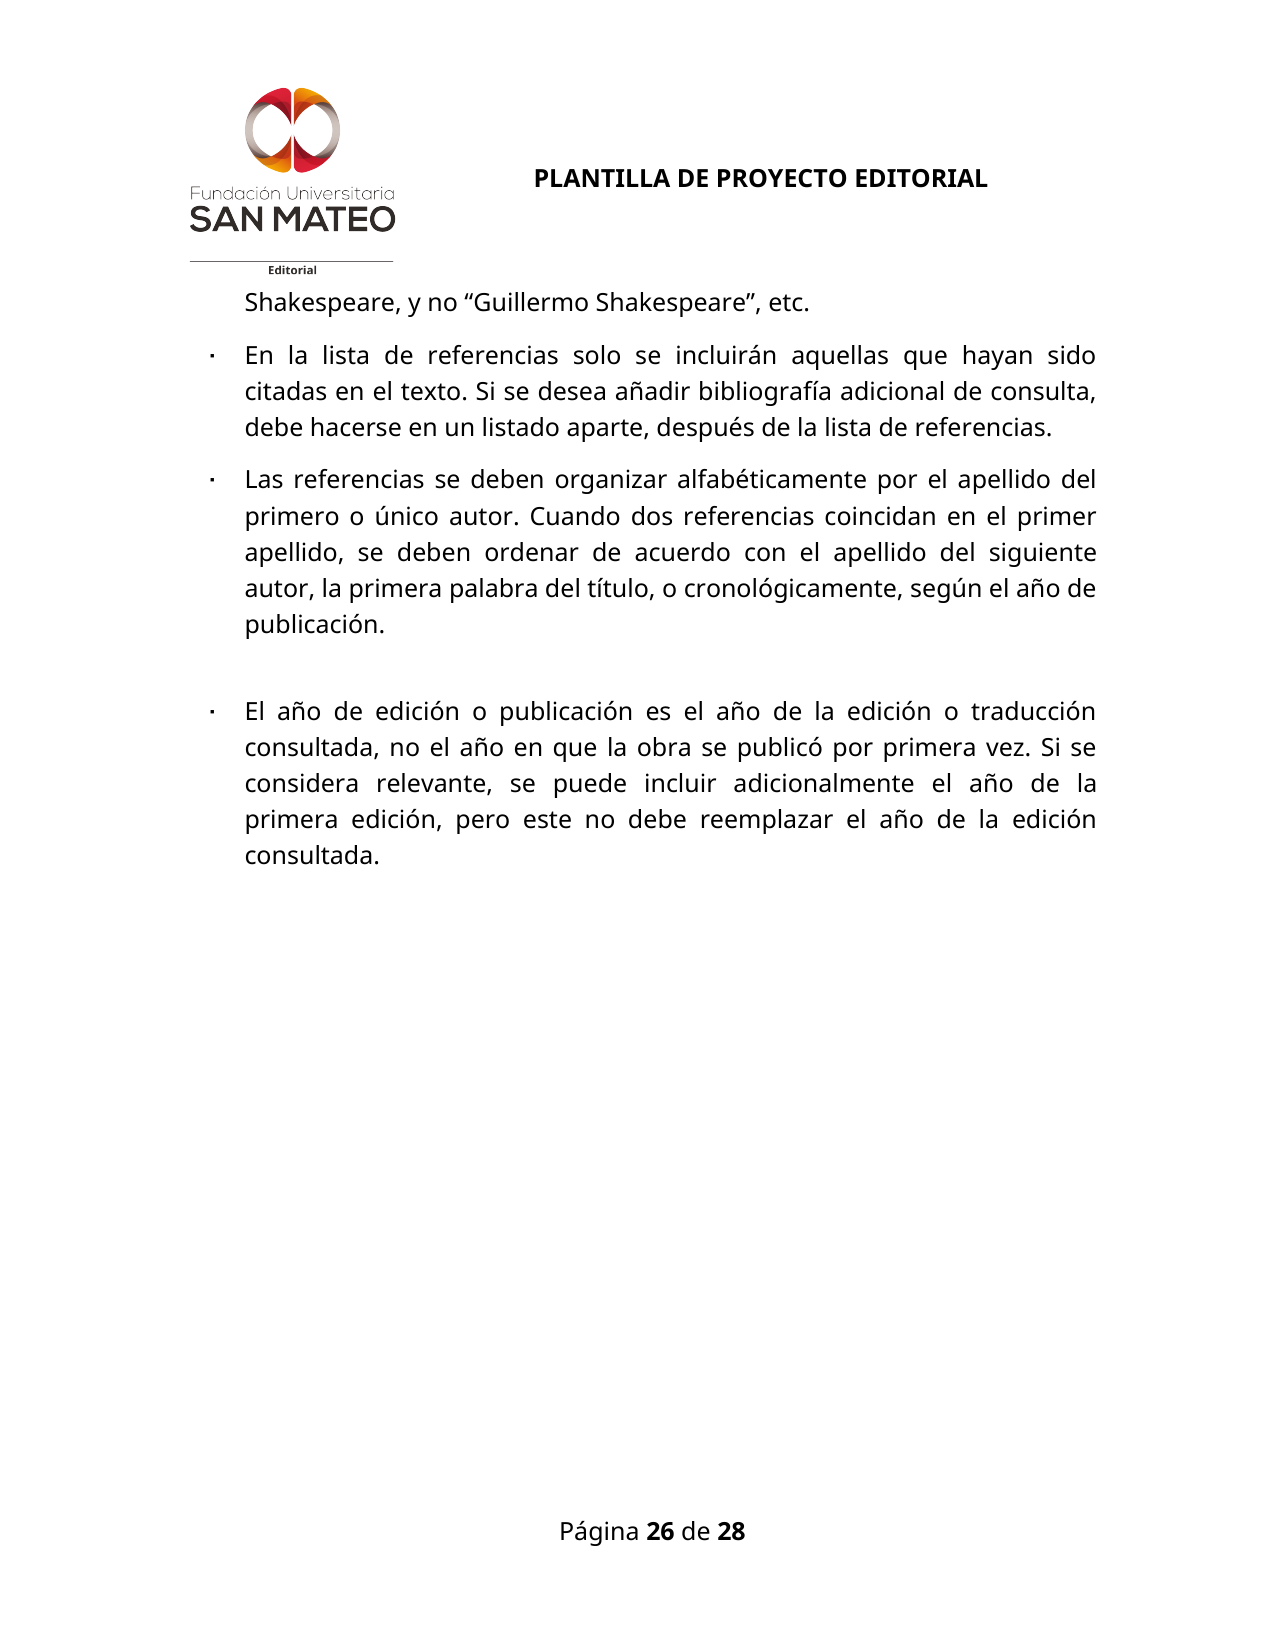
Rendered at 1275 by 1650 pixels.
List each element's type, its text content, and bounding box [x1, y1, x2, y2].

list Las referencias se deben organizar alfabéticamente por el apellido del primero o único autor. Cuando dos referencias coincidan en el primer apellido, se deben ordenar de acuerdo con el apellido del siguiente autor, la primera palabra del título, o cronológicamente, según el año de publicación. [207, 462, 1098, 640]
list El año de edición o publicación es el año de la edición o traducción consultada, no el año en que la obra se publicó por primera vez. Si se considera relevante, se puede incluir adicionalmente el año de la primera edición, pero este no debe reemplazar el año de la edición consultada. [207, 693, 1098, 871]
picture [177, 73, 408, 283]
list En la lista de referencias solo se incluirán aquellas que hayan sido citadas en el texto. Si se desea añadir bibliografía adicional de consulta, debe hacerse en un listado aparte, después de la lista de referencias. [207, 337, 1098, 443]
